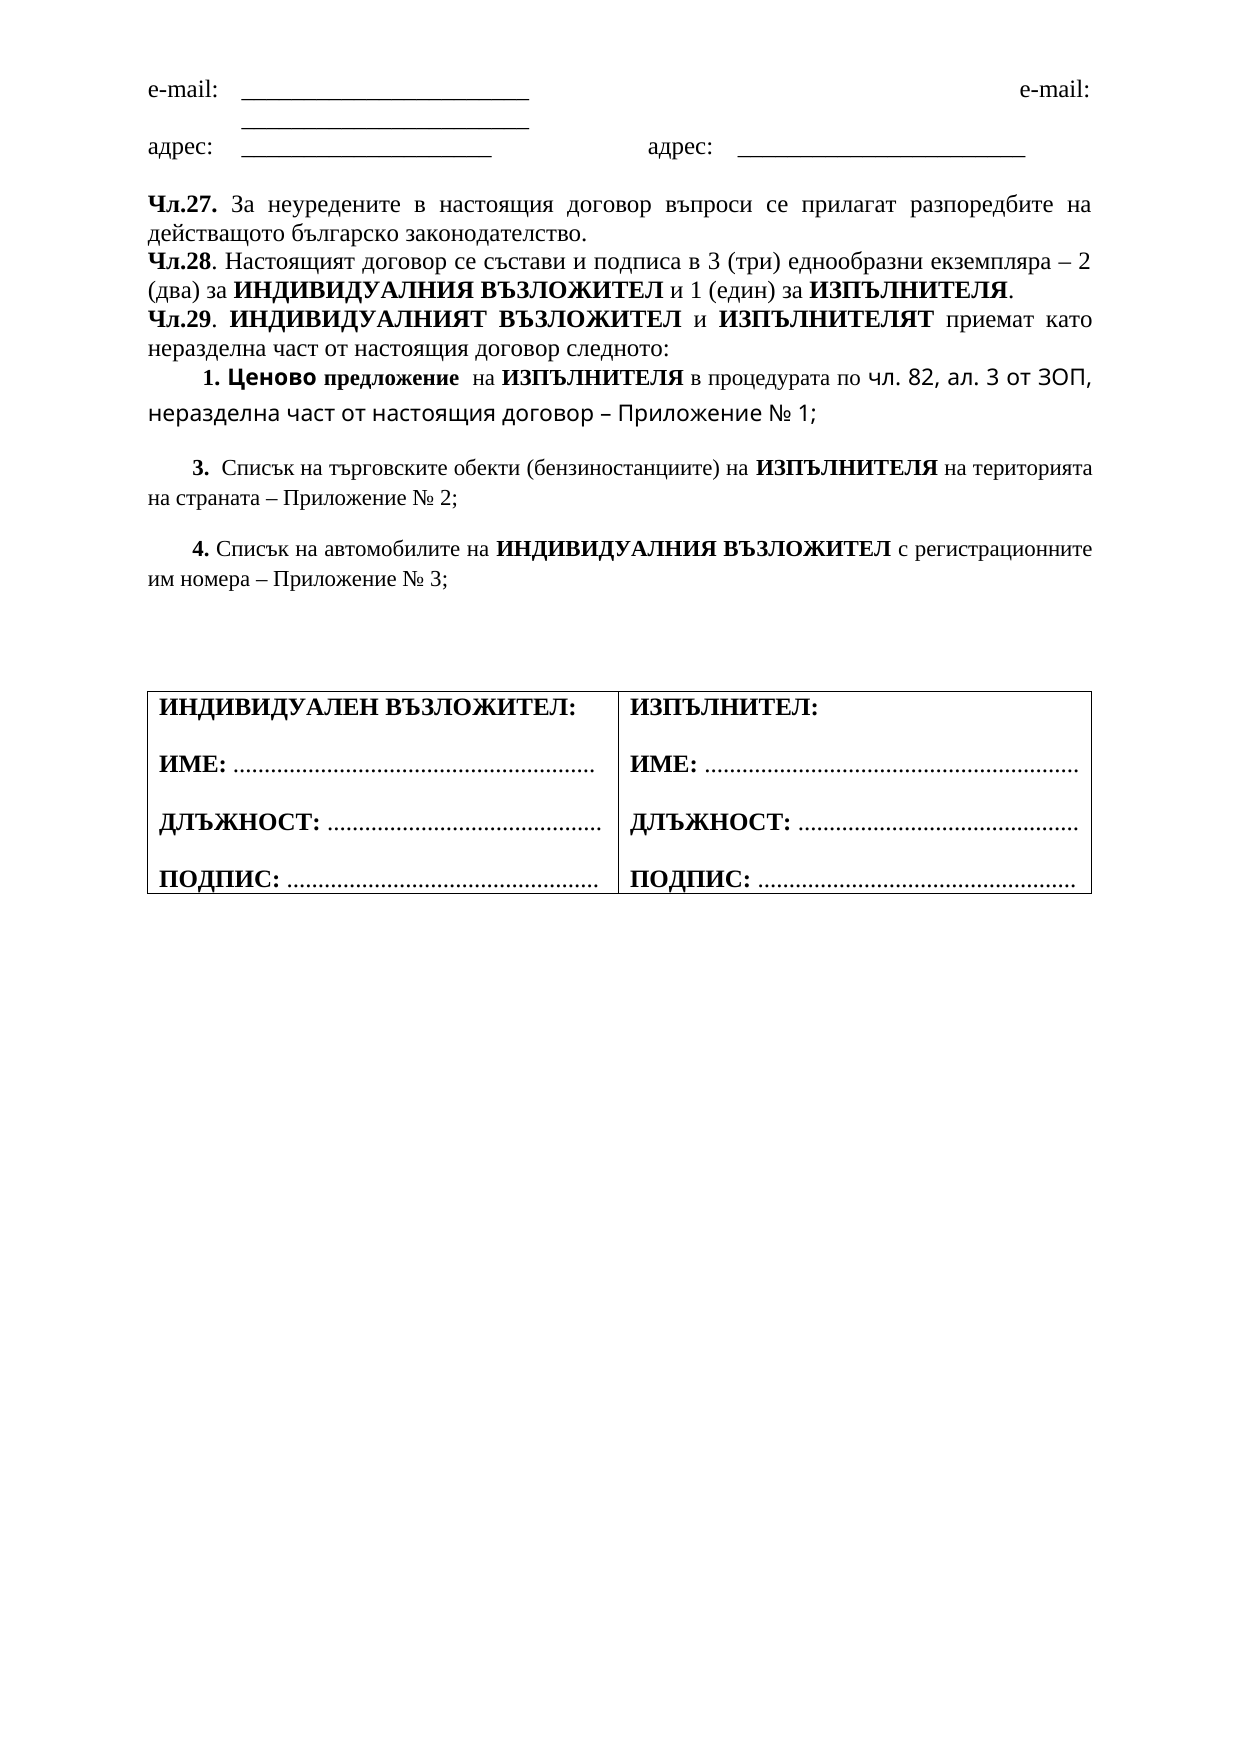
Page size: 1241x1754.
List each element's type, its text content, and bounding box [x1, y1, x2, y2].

text адрес: ____________________ адрес: _______________________ [148, 131, 1093, 160]
table_header ИЗПЪЛНИТЕЛ: ИМЕ: ............................................................ ДЛЪЖНОСТ: ............................................. ПОДПИС: ................................................... [619, 692, 1091, 893]
text Чл.27. За неуредените в настоящия договор въпроси се прилагат разпоредбите на действащото българско законодателство. [148, 189, 1093, 246]
text 3. Списък на търговските обекти (бензиностанциите) на ИЗПЪЛНИТЕЛЯ на територията на страната – Приложение № 2; [148, 454, 1093, 511]
table_header ИНДИВИДУАЛEН ВЪЗЛОЖИТЕЛ: ИМЕ: .......................................................... ДЛЪЖНОСТ: ............................................ ПОДПИС: .................................................. [148, 692, 618, 893]
text Чл.29. ИНДИВИДУАЛНИЯТ ВЪЗЛОЖИТЕЛ и ИЗПЪЛНИТЕЛЯТ приемат като неразделна част от настоящия договор следното: [148, 304, 1093, 361]
text 1. Ценово предложение на ИЗПЪЛНИТЕЛЯ в процедурата по чл. 82, ал. 3 от ЗОП, неразделна част от настоящия договор – Приложение № 1; [148, 361, 1093, 428]
text e-mail: _______________________ e-mail: _______________________ [148, 74, 1093, 131]
text 4. Списък на автомобилите на ИНДИВИДУАЛНИЯ ВЪЗЛОЖИТЕЛ с регистрационните им номера – Приложение № 3; [148, 535, 1093, 592]
text Чл.28. Настоящият договор се състави и подписа в 3 (три) еднообразни екземпляра – 2 (два) за ИНДИВИДУАЛНИЯ ВЪЗЛОЖИТЕЛ и 1 (един) за ИЗПЪЛНИТЕЛЯ. [148, 246, 1093, 304]
